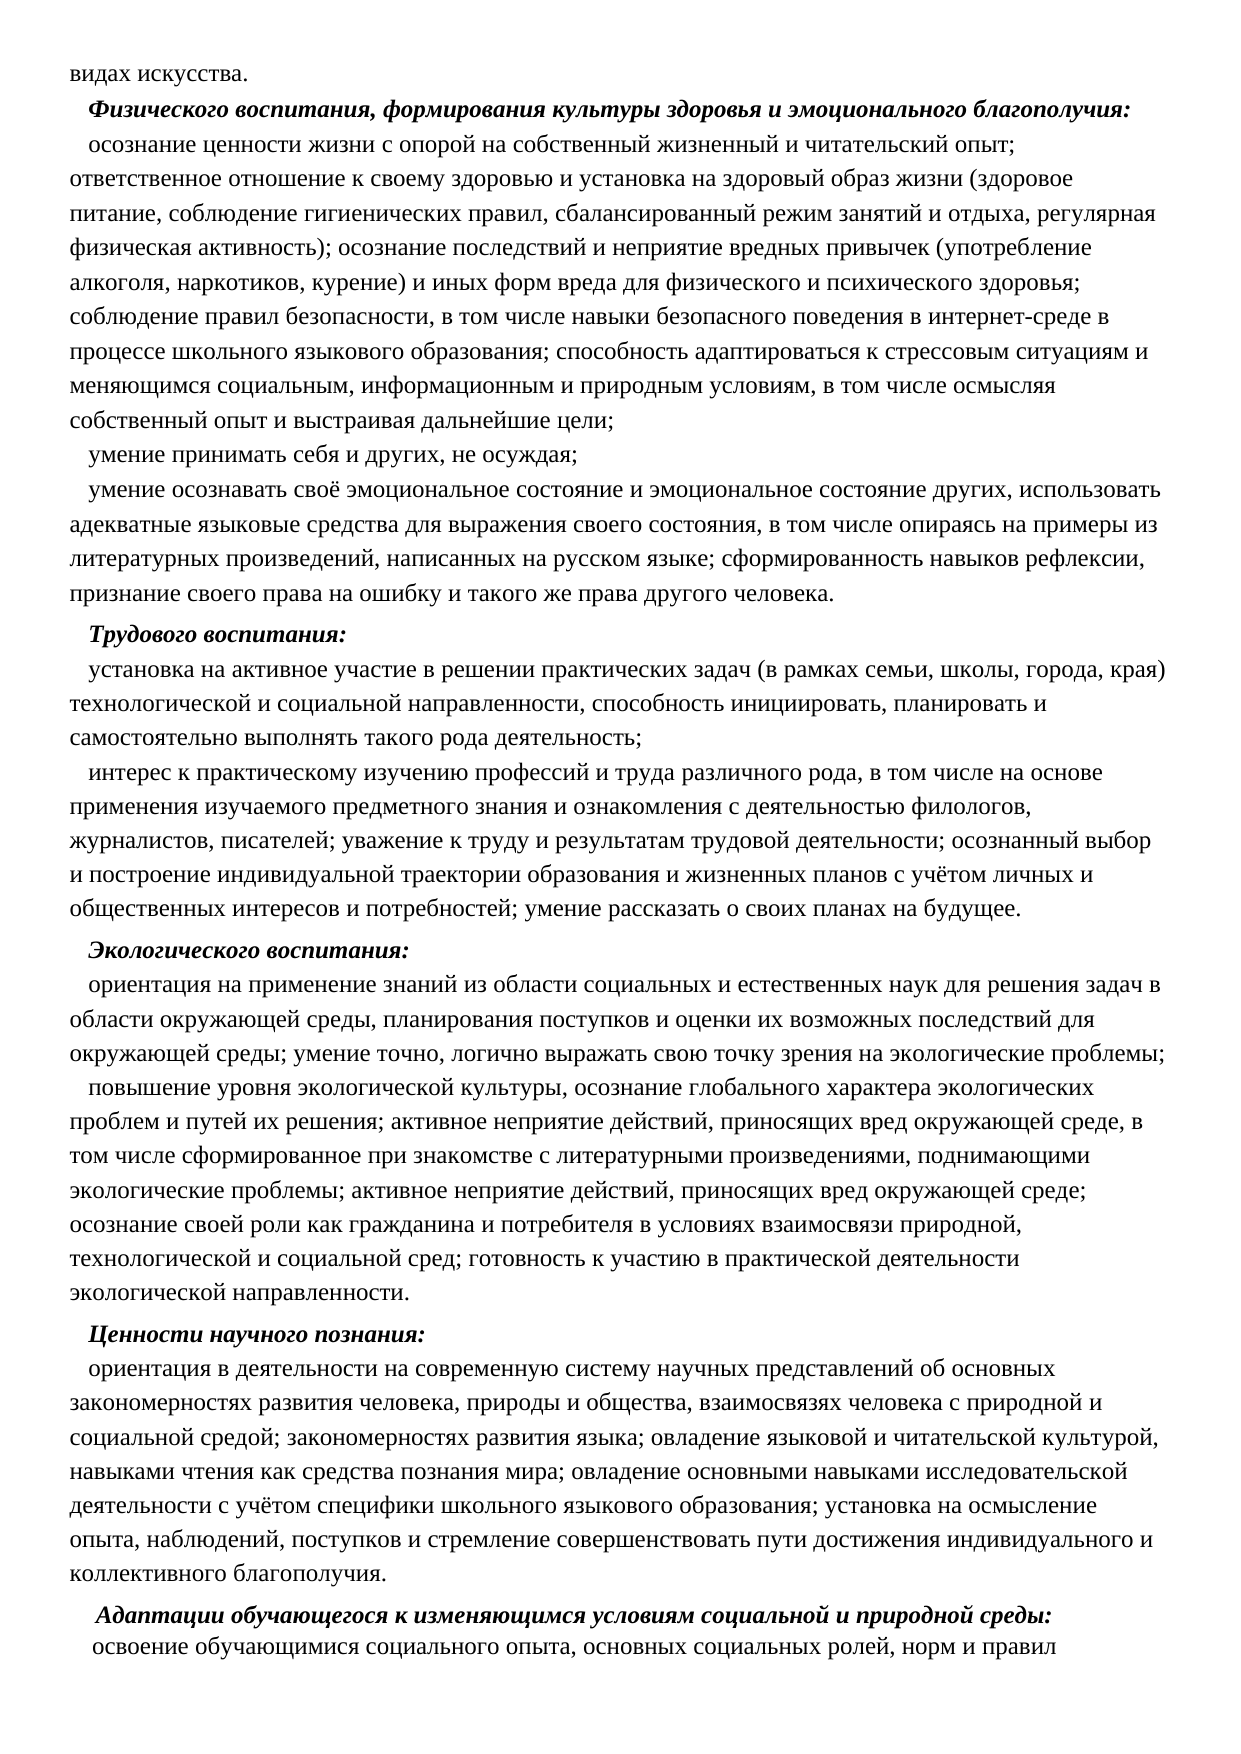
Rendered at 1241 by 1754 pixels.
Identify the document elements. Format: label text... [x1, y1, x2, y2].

text Трудового воспитания: установка на активное участие в решении практических задач (в рамках семьи, школы, города, края) технологической и социальной направленности, способность инициировать, планировать и самостоятельно выполнять такого рода деятельность; интерес к практическому изучению профессий и труда ​раз​личного рода, в том числе на основе применения изучае​мого предметного знания и ознакомления с деятельностью филологов, журналистов, писателей; уважение к труду и результатам трудовой деятельности; осознанный выбор и построение индивидуальной траектории образования и жизненных планов с учётом личных и общественных интересов и потребностей; умение рассказать о своих планах на будущее. [69, 619, 1169, 922]
text Ценности научного познания: ориентация в деятельности на современную систему научных представлений об основных закономерностях развития чело​века, природы и общества, взаимосвязях человека с природной и социальной средой; закономерностях развития языка; овладение языковой и читательской культурой, навыками ​чтения как средства познания мира; овладение основными навыками исследовательской деятельности с учётом специфики школьного языкового образования; установка на осмысление опыта, наблюдений, поступков и стремление совершенствовать пути достижения индивидуального и коллективного благо​получия. [69, 1319, 1169, 1587]
text Экологического воспитания: ориентация на применение знаний из области социальных и естественных наук для решения задач в области окружающей среды, планирования поступков и оценки их возможных последствий для окружающей среды; умение точно, логично выражать свою точку зрения на экологические проблемы; повышение уровня экологической культуры, осознание глобального характера экологических проблем и путей их решения; активное неприятие действий, приносящих вред окружающей среде, в том числе сформированное при знакомстве с литературными произведениями, поднимающими экологические проблемы; активное неприятие действий, приносящих вред окружающей среде; осознание своей роли как гражданина и потребителя в условиях взаимосвязи природной, технологической и социальной сред; готовность к участию в практической деятельности экологической направленности. [69, 935, 1169, 1306]
text Физического воспитания, формирования культуры здоровья и эмоционального благополучия: осознание ценности жизни с опорой на собственный жизненный и читательский опыт; ответственное отношение к своему здоровью и установка на здоровый образ жизни (здоровое питание, соблюдение гигиенических правил, сбалансированный режим занятий и отдыха, регулярная физическая активность); осознание последствий и неприятие вредных привычек (употреб​ление алкоголя, наркотиков, курение) и иных форм вреда для физического и психического здоровья; соблюдение правил безопасности, в том числе навыки безопасного поведения в интернет-среде в процессе школьного языкового образования; способность адаптироваться к стрессовым ситуациям и меняющимся социальным, информационным и природным условиям, в том числе осмысляя собственный опыт и выстраивая дальнейшие цели; умение принимать себя и других, не осуждая; умение осознавать своё эмоциональное состояние и эмоциональное состояние других, использовать адекватные языковые средства для выражения своего состояния, в том числе опираясь на примеры из литературных произведений, написанных на русском языке; сформированность навыков рефлексии, признание своего права на ошибку и такого же права другого человека. [69, 94, 1169, 607]
text Адаптации обучающегося к изменяющимся условиям социальной и природной среды: освоение обучающимися социального опыта, основных социальных ролей, норм и правил [84, 1600, 1064, 1660]
text видах искусства. [69, 59, 1169, 87]
